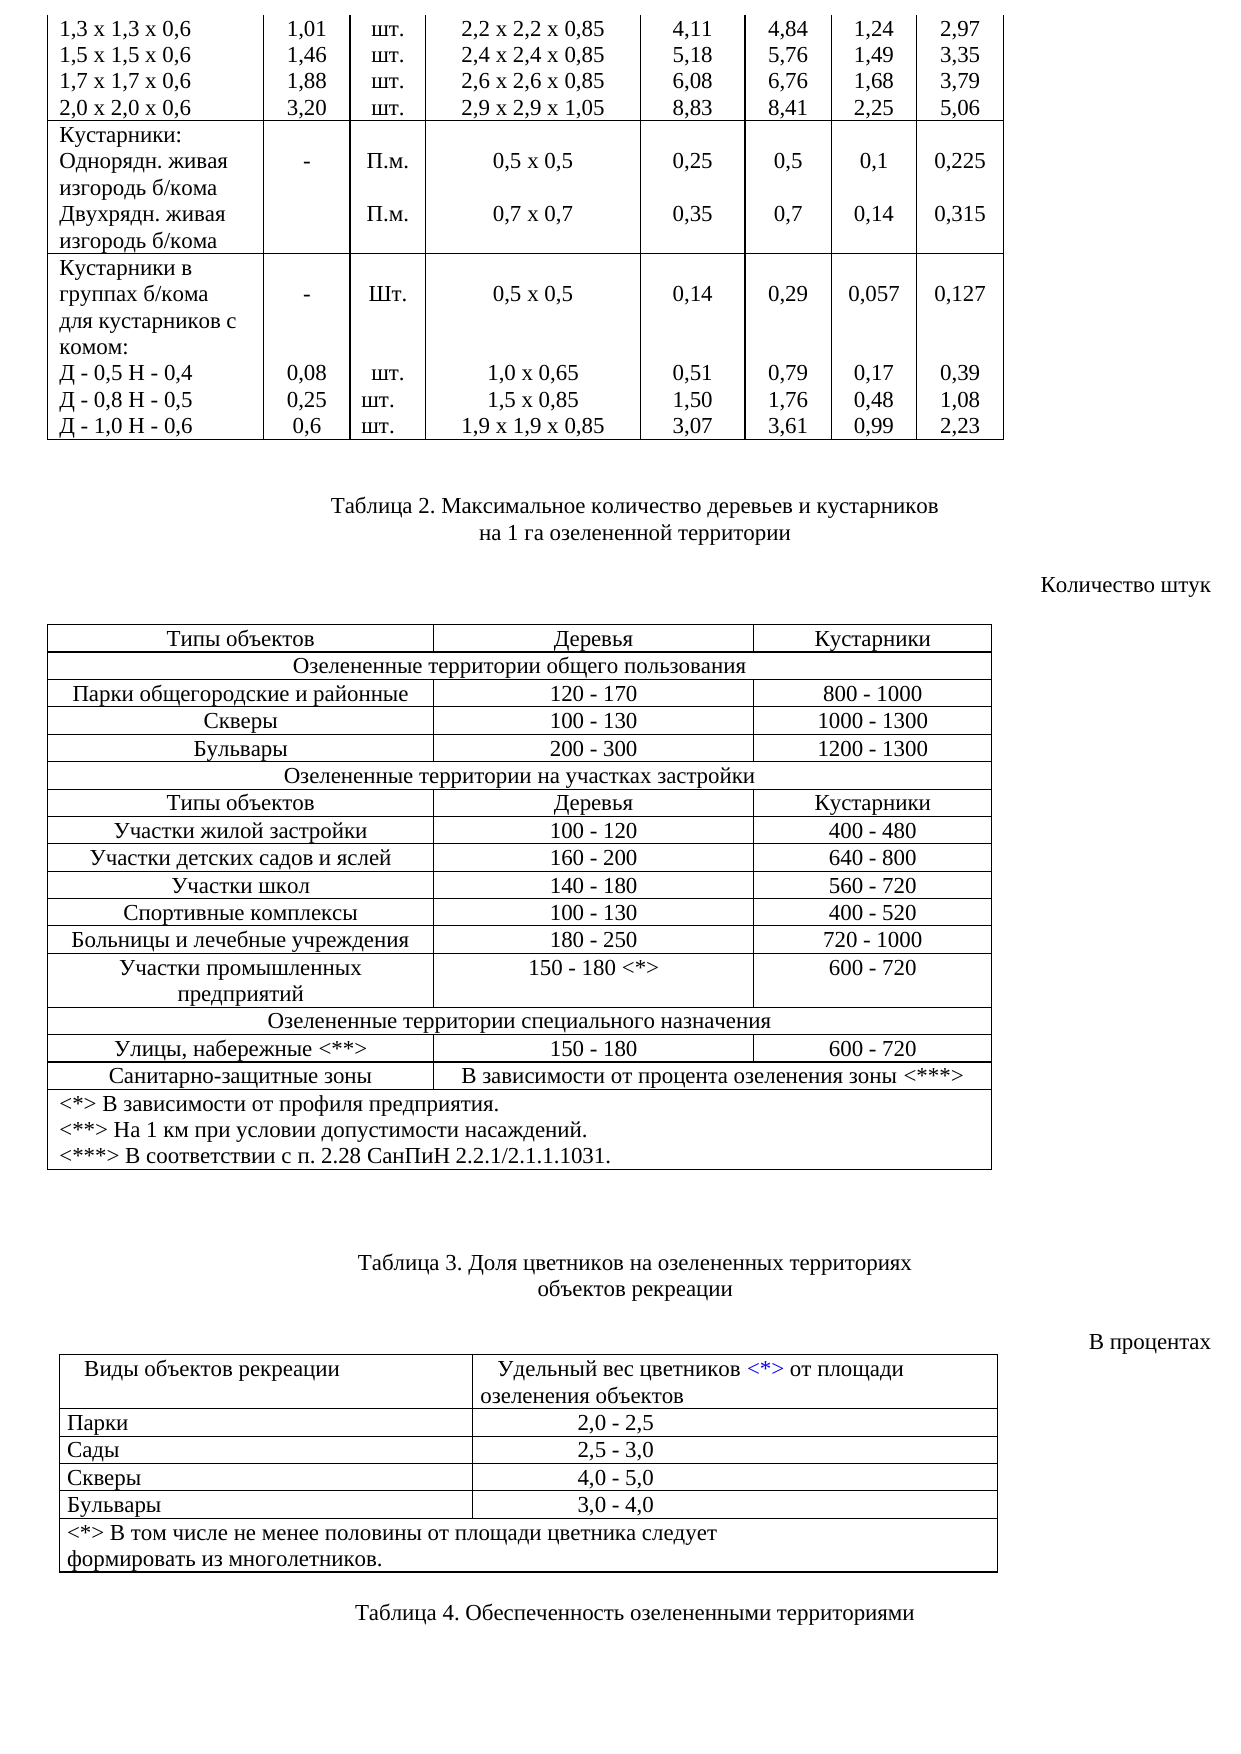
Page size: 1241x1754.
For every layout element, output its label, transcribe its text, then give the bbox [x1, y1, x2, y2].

table_cell Кустарники [754, 790, 991, 816]
table_cell 3,61 [746, 412, 831, 438]
table_cell 1,68 [832, 68, 916, 94]
table_cell 1,0 x 0,65 [426, 360, 640, 386]
table_cell шт. [351, 360, 425, 386]
table_cell 1,76 [746, 386, 831, 412]
text на озелененной территории [59, 519, 1211, 545]
table_cell Участки школ [48, 872, 433, 898]
table_cell 4,84 [746, 15, 831, 41]
table_cell 3,20 [264, 94, 349, 120]
table_header Удельный вес цветников <*> от площади озеленения объектов [473, 1355, 997, 1408]
table_cell 0,48 [832, 386, 916, 412]
table_cell Д - 0,5 Н - 0,4 [48, 360, 263, 386]
table_cell 0,99 [832, 412, 916, 438]
table_cell 150 - 180 [434, 1035, 753, 1061]
table_cell 1000 - 1300 [754, 707, 991, 734]
table_cell 2,97 [917, 15, 1003, 41]
table_cell 1,7 x 1,7 x 0,6 [48, 68, 263, 94]
table_cell 1,50 [641, 386, 744, 412]
table_cell 0,1 0,14 [832, 121, 916, 253]
table_cell 5,18 [641, 41, 744, 67]
table_cell 1200 - 1300 [754, 735, 991, 761]
table_cell Участки промышленных предприятий [48, 954, 433, 1007]
text Таблица 4. Обеспеченность озелененными территориями [59, 1599, 1211, 1625]
table_cell Деревья [434, 790, 753, 816]
table_cell 1,08 [917, 386, 1003, 412]
table_cell 0,29 [746, 254, 831, 359]
text Количество штук [59, 571, 1211, 598]
table_cell 6,76 [746, 68, 831, 94]
table_cell Д - 0,8 Н - 0,5 [48, 386, 263, 412]
table_cell Улицы, набережные <**> [48, 1035, 433, 1061]
table_cell 0,057 [832, 254, 916, 359]
table_cell 3,0 - 4,0 [473, 1491, 997, 1518]
table_cell 2,0 x 2,0 x 0,6 [48, 94, 263, 120]
table_cell 3,07 [641, 412, 744, 438]
table_cell 8,83 [641, 94, 744, 120]
table_cell 1,9 x 1,9 x 0,85 [426, 412, 640, 438]
table_cell 0,25 0,35 [641, 121, 744, 253]
table_cell Озелененные территории общего пользования [48, 653, 991, 679]
table_cell 100 - 120 [434, 817, 753, 843]
table_cell 0,17 [832, 360, 916, 386]
table_cell - [264, 254, 349, 359]
table_cell 640 - 800 [754, 844, 991, 871]
table_cell 3,79 [917, 68, 1003, 94]
table_cell 2,9 x 2,9 x 1,05 [426, 94, 640, 120]
table_cell 6,08 [641, 68, 744, 94]
table_cell 180 - 250 [434, 926, 753, 953]
table_cell 2,4 x 2,4 x 0,85 [426, 41, 640, 67]
text В процентах [59, 1328, 1211, 1354]
table_cell 1,3 x 1,3 x 0,6 [48, 15, 263, 41]
text Таблица 2. Максимальное количество деревьев и кустарников [59, 492, 1211, 519]
table_cell 400 - 480 [754, 817, 991, 843]
table_cell 1,01 [264, 15, 349, 41]
table_cell 600 - 720 [754, 1035, 991, 1061]
table_cell <*> В том числе не менее половины от площади цветника следует формировать из многолетников. [60, 1519, 997, 1571]
table_cell шт. [351, 412, 425, 438]
table_cell Шт. [351, 254, 425, 359]
table_cell шт. [351, 15, 425, 41]
table_cell Парки [60, 1409, 472, 1436]
table_cell П.м. П.м. [351, 121, 425, 253]
table_cell 600 - 720 [754, 954, 991, 1007]
table_cell 560 - 720 [754, 872, 991, 898]
table_cell 4,0 - 5,0 [473, 1464, 997, 1490]
table_cell 0,14 [641, 254, 744, 359]
table_cell 5,06 [917, 94, 1003, 120]
table_cell 0,25 [264, 386, 349, 412]
table_header Кустарники [754, 625, 991, 651]
table_cell <*> В зависимости от профиля предприятия. <**> На при условии допустимости насаждений. <***> В соответствии с п. 2.28 СанПиН 2.2.1/2.1.1.1031. [48, 1090, 991, 1169]
table_cell 0,5 x 0,5 [426, 254, 640, 359]
table_cell Озелененные территории на участках застройки [48, 762, 991, 788]
table_cell Санитарно-защитные зоны [48, 1063, 433, 1089]
table_cell 400 - 520 [754, 899, 991, 925]
table_cell 5,76 [746, 41, 831, 67]
table_cell 1,88 [264, 68, 349, 94]
table_header Деревья [434, 625, 753, 651]
table_cell Бульвары [48, 735, 433, 761]
table_cell 720 - 1000 [754, 926, 991, 953]
table_cell 0,127 [917, 254, 1003, 359]
table_cell 2,5 - 3,0 [473, 1437, 997, 1463]
table_cell шт. [351, 41, 425, 67]
table_cell 4,11 [641, 15, 744, 41]
table_cell 0,08 [264, 360, 349, 386]
table_cell 0,5 0,7 [746, 121, 831, 253]
table_cell 200 - 300 [434, 735, 753, 761]
table_cell 0,5 x 0,5 0,7 x 0,7 [426, 121, 640, 253]
table_cell 1,24 [832, 15, 916, 41]
table_cell В зависимости от процента озеленения зоны <***> [434, 1063, 991, 1089]
table_header Виды объектов рекреации [60, 1355, 472, 1408]
table_cell Кустарники в группах б/кома для кустарников с комом: [48, 254, 263, 359]
table_cell шт. [351, 68, 425, 94]
table_cell Парки общегородские и районные [48, 680, 433, 706]
table_cell Д - 1,0 Н - 0,6 [48, 412, 263, 438]
table_cell 140 - 180 [434, 872, 753, 898]
table_cell 8,41 [746, 94, 831, 120]
table_cell 1,5 x 0,85 [426, 386, 640, 412]
table_cell 160 - 200 [434, 844, 753, 871]
table_cell 2,25 [832, 94, 916, 120]
table_cell 120 - 170 [434, 680, 753, 706]
table_cell 100 - 130 [434, 899, 753, 925]
table_cell 2,0 - 2,5 [473, 1409, 997, 1436]
table_cell Бульвары [60, 1491, 472, 1518]
table_cell 0,51 [641, 360, 744, 386]
table_cell 3,35 [917, 41, 1003, 67]
table_cell 2,6 x 2,6 x 0,85 [426, 68, 640, 94]
text объектов рекреации [59, 1275, 1211, 1302]
table_cell шт. [351, 94, 425, 120]
table_cell 0,79 [746, 360, 831, 386]
table_cell Больницы и лечебные учреждения [48, 926, 433, 953]
table_cell Типы объектов [48, 790, 433, 816]
table_cell 150 - 180 <*> [434, 954, 753, 1007]
table_cell 0,39 [917, 360, 1003, 386]
table_cell 0,225 0,315 [917, 121, 1003, 253]
table_cell 2,23 [917, 412, 1003, 438]
table_cell 0,6 [264, 412, 349, 438]
table_cell 1,5 x 1,5 x 0,6 [48, 41, 263, 67]
table_header Типы объектов [48, 625, 433, 651]
table_cell шт. [351, 386, 425, 412]
table_cell Скверы [48, 707, 433, 734]
table_cell Спортивные комплексы [48, 899, 433, 925]
table_cell Озелененные территории специального назначения [48, 1008, 991, 1034]
table_cell Сады [60, 1437, 472, 1463]
table_cell Кустарники: Однорядн. живая изгородь б/кома Двухрядн. живая изгородь б/кома [48, 121, 263, 253]
table_cell 100 - 130 [434, 707, 753, 734]
table_cell 2,2 x 2,2 x 0,85 [426, 15, 640, 41]
table_cell Скверы [60, 1464, 472, 1490]
table_cell Участки детских садов и яслей [48, 844, 433, 871]
text Таблица 3. Доля цветников на озелененных территориях [59, 1249, 1211, 1275]
table_cell 1,46 [264, 41, 349, 67]
table_cell 1,49 [832, 41, 916, 67]
table_cell 800 - 1000 [754, 680, 991, 706]
table_cell Участки жилой застройки [48, 817, 433, 843]
table_cell - [264, 121, 349, 253]
